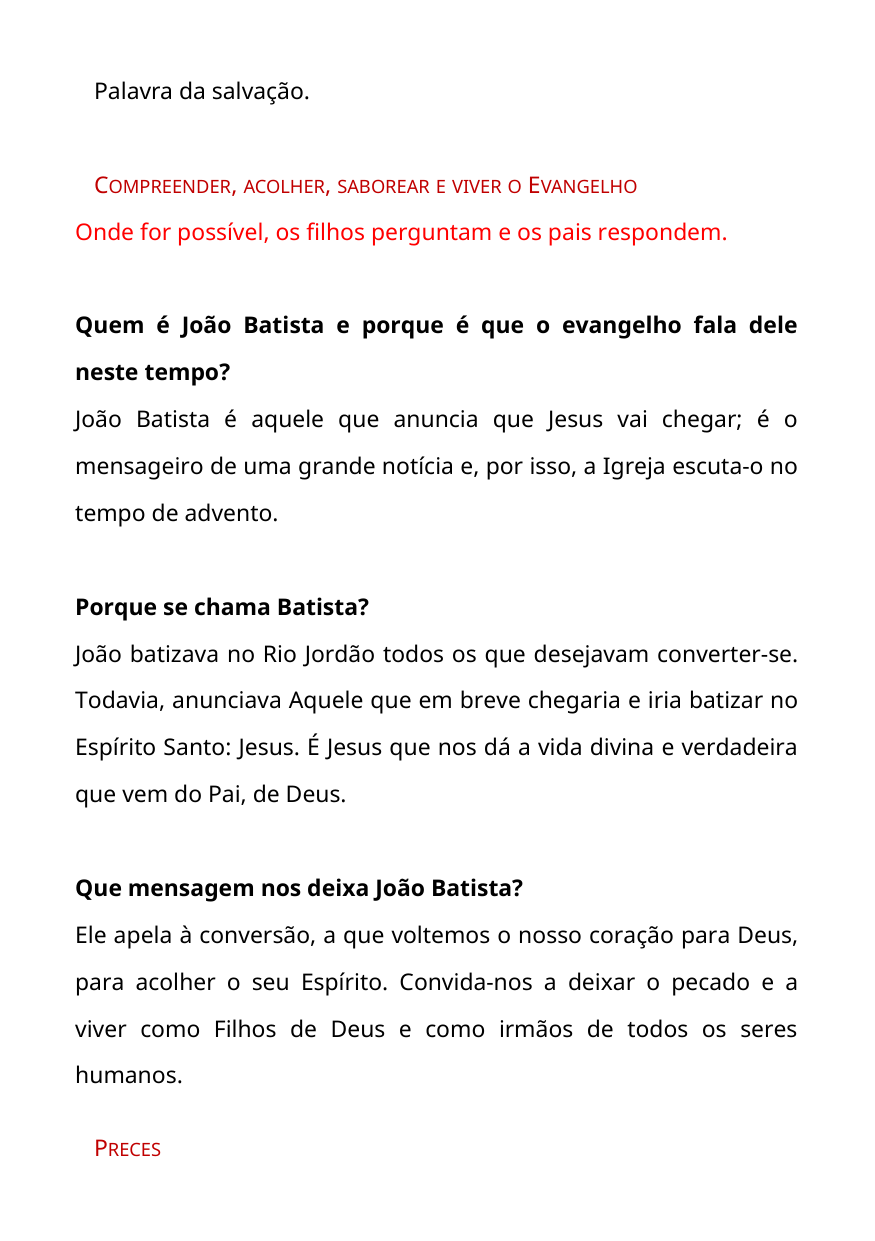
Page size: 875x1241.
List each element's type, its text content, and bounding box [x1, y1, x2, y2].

text Compreender, acolher, saborear e viver o Evangelho [75, 169, 799, 200]
text João Batista é aquele que anuncia que Jesus vai chegar; é o mensageiro de uma grande notícia e, por isso, a Igreja escuta-o no tempo de advento. [75, 403, 799, 528]
text João batizava no Rio Jordão todos os que desejavam converter-se. Todavia, anunciava Aquele que em breve chegaria e iria batizar no Espírito Santo: Jesus. É Jesus que nos dá a vida divina e verdadeira que vem do Pai, de Deus. [75, 637, 799, 809]
text Que mensagem nos deixa João Batista? [75, 872, 799, 903]
text Quem é João Batista e porque é que o evangelho fala dele neste tempo? [75, 309, 799, 387]
text Onde for possível, os filhos perguntam e os pais respondem. [75, 216, 799, 247]
text Ele apela à conversão, a que voltemos o nosso coração para Deus, para acolher o seu Espírito. Convida-nos a deixar o pecado e a viver como Filhos de Deus e como irmãos de todos os seres humanos. [75, 919, 799, 1091]
text Palavra da salvação. [75, 75, 799, 106]
text Preces [75, 1132, 799, 1163]
text Porque se chama Batista? [75, 591, 799, 622]
